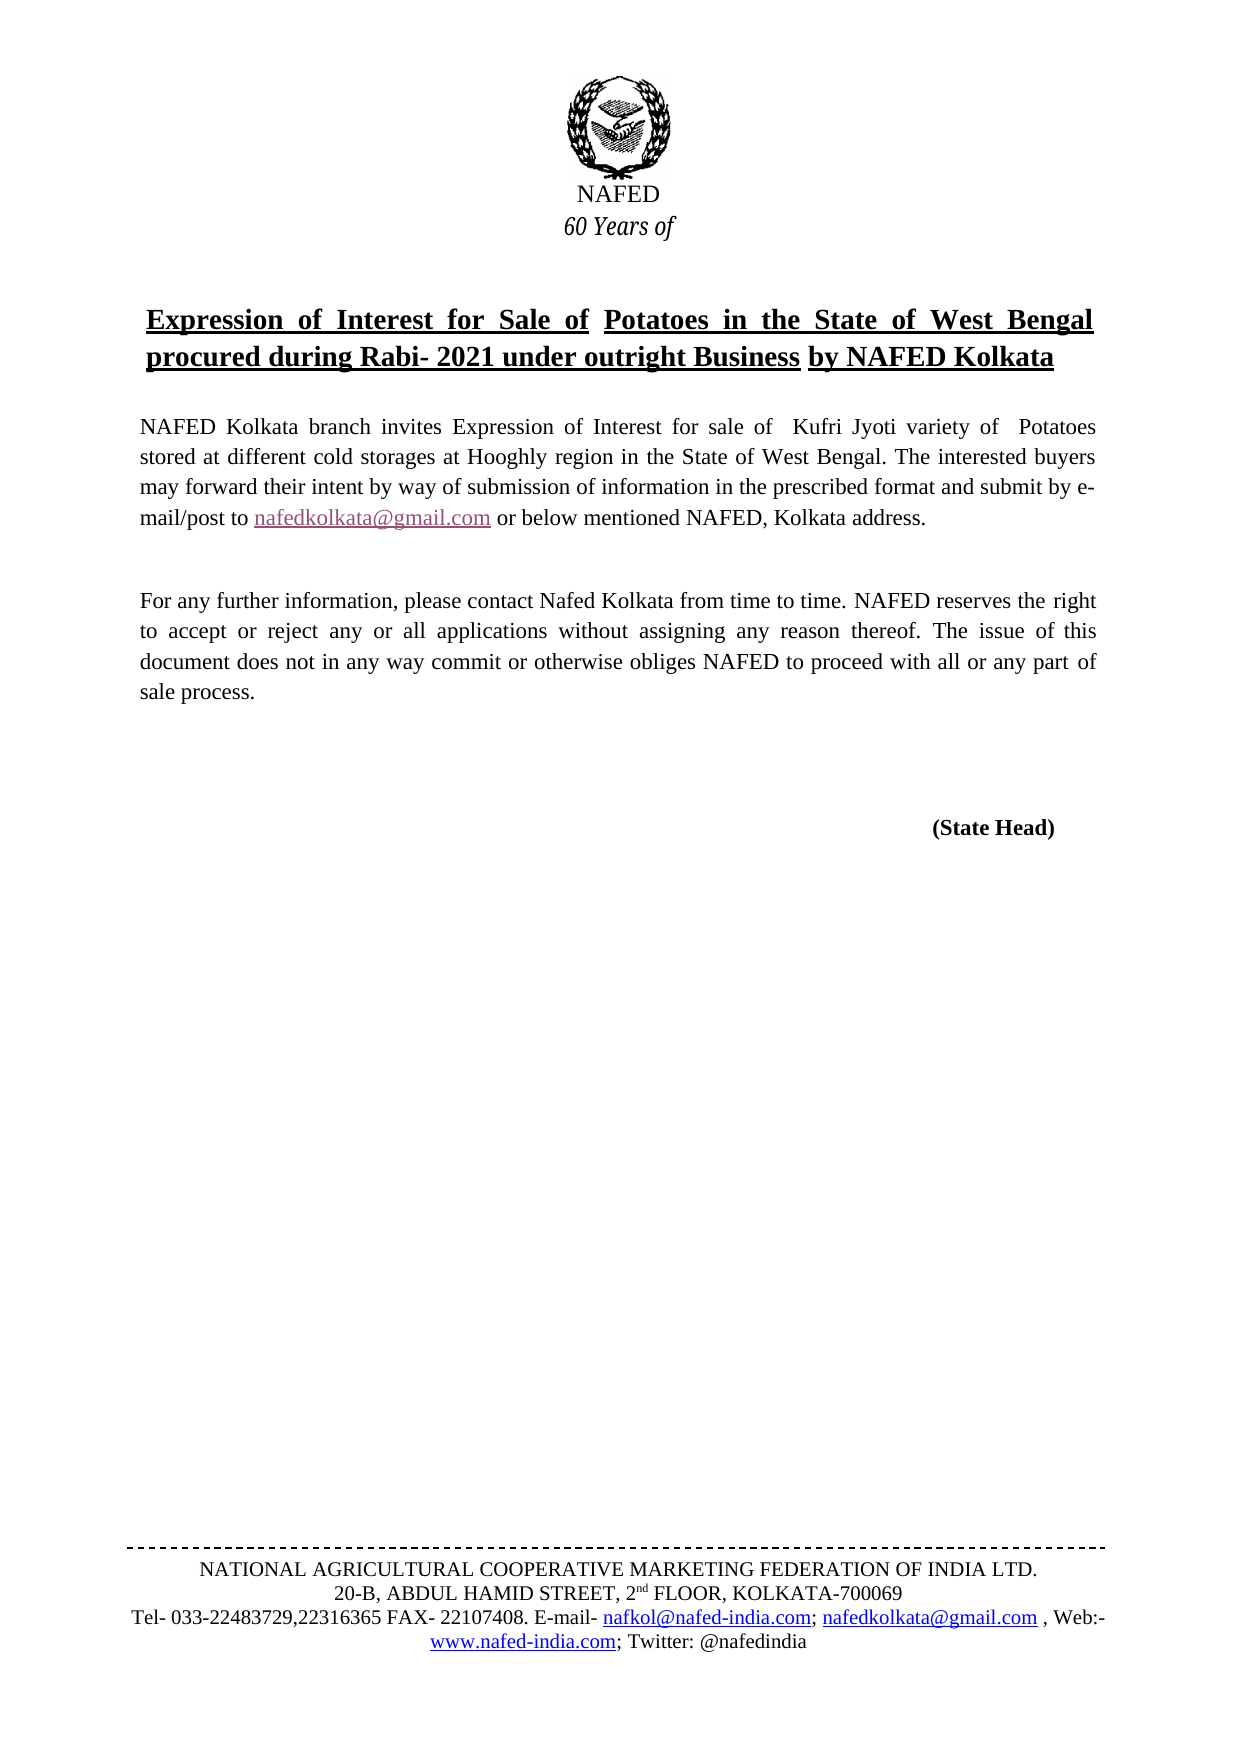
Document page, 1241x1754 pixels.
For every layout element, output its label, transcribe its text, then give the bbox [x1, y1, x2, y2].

text (State Head) [114, 814, 1055, 840]
text NAFED Kolkata branch invites Expression of Interest for sale of Kufri Jyoti variety of Potatoes stored at different cold storages at Hooghly region in the State of West Bengal. The interested buyers may forward their intent by way of submission of information in the prescribed format and submit by e- mail/post to nafedkolkata@gmail.com or below mentioned NAFED, Kolkata address. [139, 413, 1097, 530]
picture [567, 76, 671, 180]
title Expression of Interest for Sale of Potatoes in the State of West Bengal procured during Rabi- 2021 under outright Business by NAFED Kolkata [146, 302, 1093, 372]
text For any further information, please contact Nafed Kolkata from time to time. NAFED reserves the right to accept or reject any or all applications without assigning any reason thereof. The issue of this document does not in any way commit or otherwise obliges NAFED to proceed with all or any part of sale process. [139, 587, 1096, 704]
